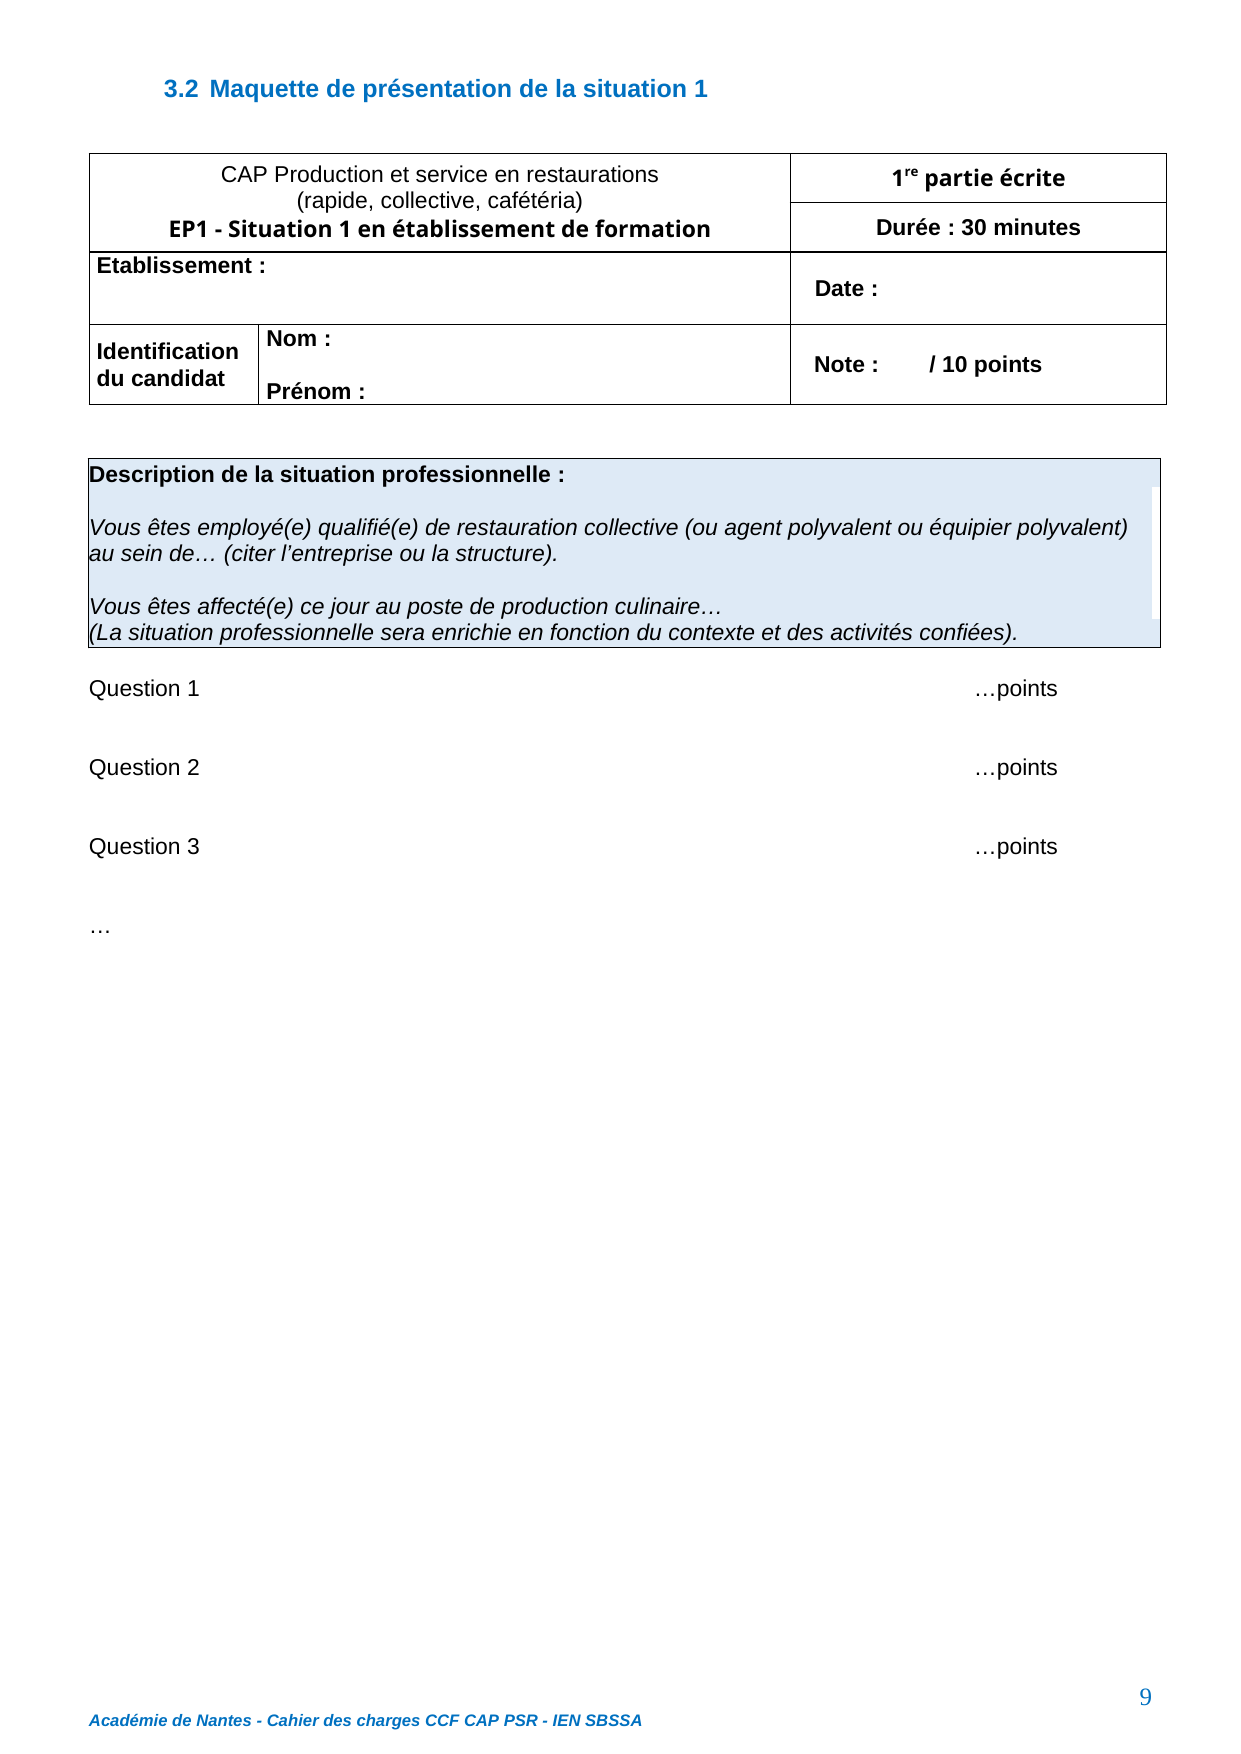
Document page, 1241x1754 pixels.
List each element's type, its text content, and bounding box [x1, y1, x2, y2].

table_cell Date : [791, 253, 903, 324]
table_cell Identification du candidat [90, 325, 258, 404]
text … [89, 912, 1152, 938]
text Description de la situation professionnelle : [89, 459, 1160, 487]
table_header 1re partie écrite [791, 154, 1166, 202]
text Vous êtes employé(e) qualifié(e) de restauration collective (ou agent polyvalent ou équipier polyvalent) au sein de… (citer l’entreprise ou la structure). [89, 514, 1152, 566]
table_cell Note : [791, 325, 903, 404]
text Question 2 …points [89, 754, 1152, 780]
text (La situation professionnelle sera enrichie en fonction du contexte et des activités confiées). [89, 616, 1160, 647]
table_cell Durée : 30 minutes [791, 203, 1166, 251]
table_cell Nom : Prénom : [259, 325, 790, 404]
table_cell Etablissement : [90, 253, 790, 324]
table_cell / 10 points [903, 325, 1166, 404]
text Question 3 …points [89, 833, 1152, 859]
text Vous êtes affecté(e) ce jour au poste de production culinaire… [89, 593, 1152, 616]
list Maquette de présentation de la situation 1 [164, 74, 1152, 103]
table_header CAP Production et service en restaurations (rapide, collective, cafétéria) EP1 - Situation 1 en établissement de formation [90, 154, 790, 251]
table_cell [903, 253, 1166, 324]
text Question 1 …points [89, 675, 1152, 701]
